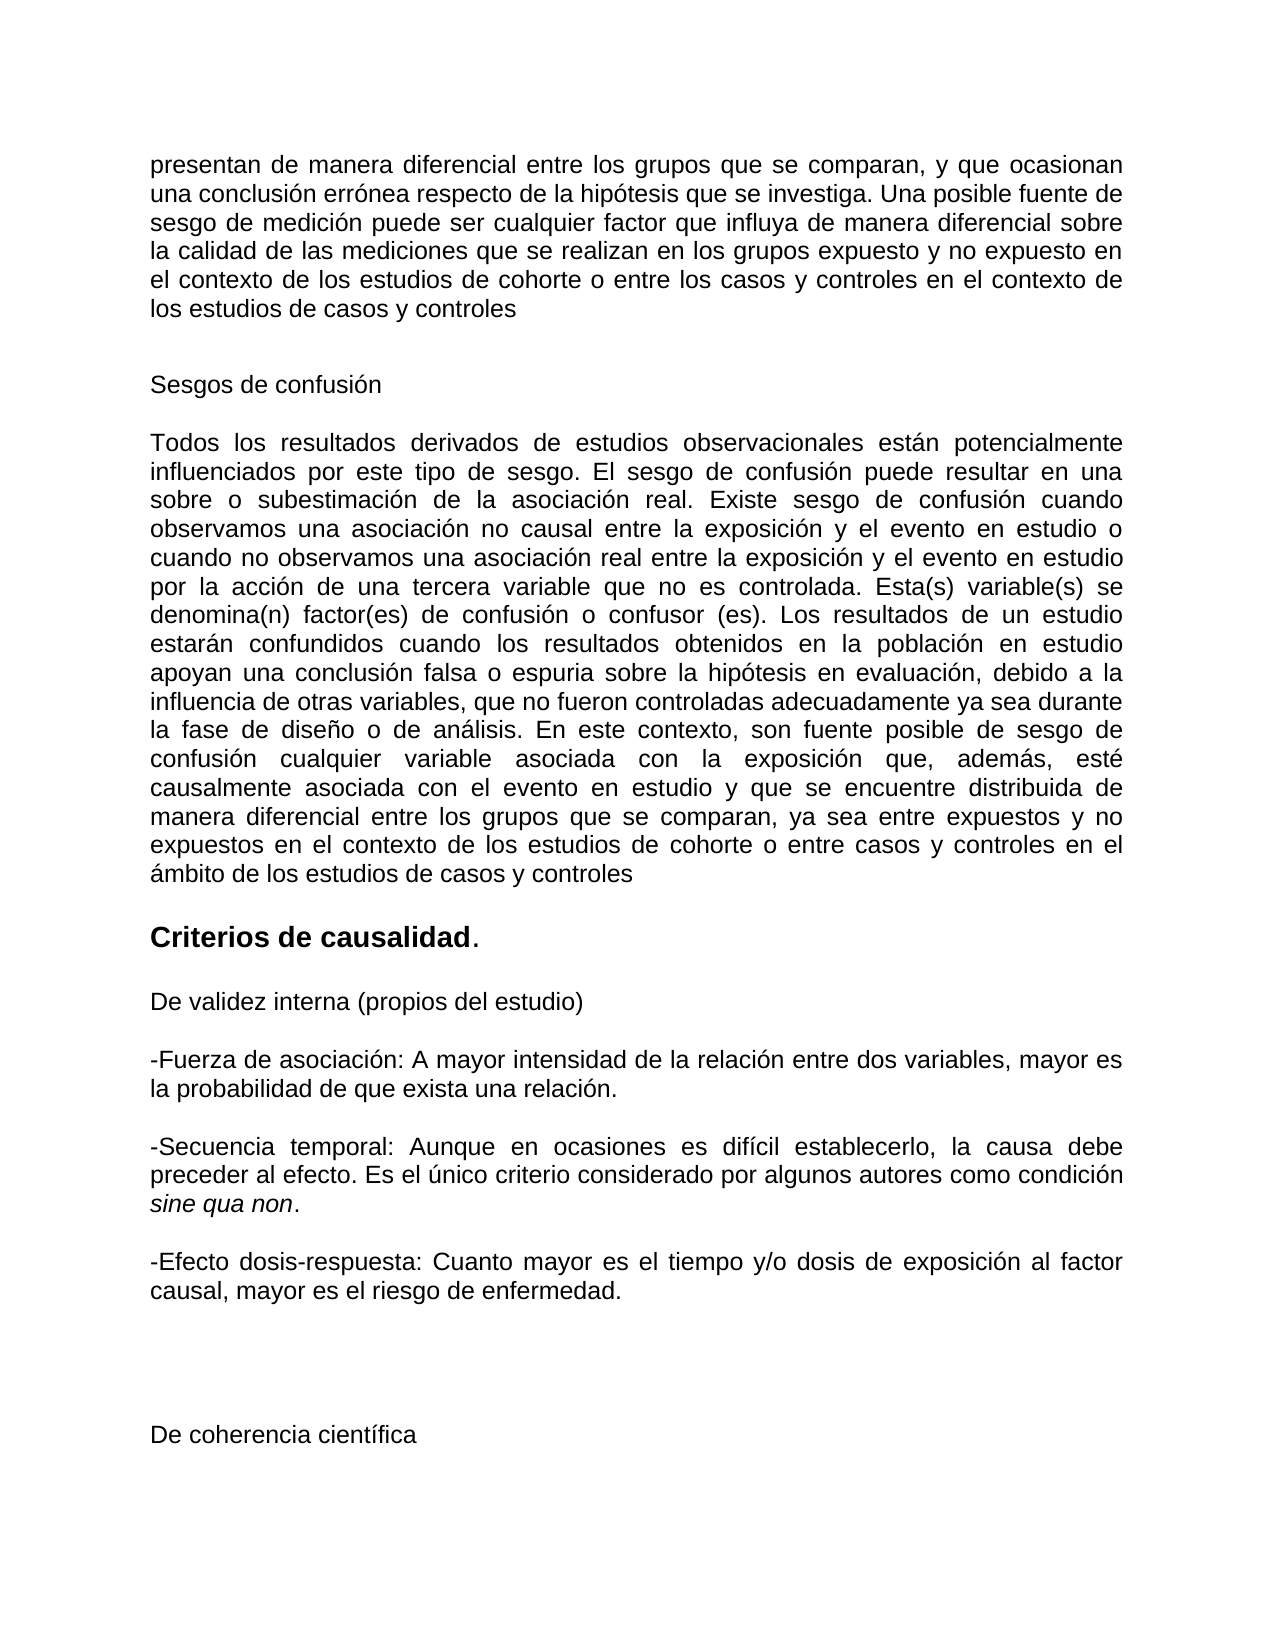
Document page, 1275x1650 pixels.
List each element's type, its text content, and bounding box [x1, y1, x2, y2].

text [150, 150, 1125, 322]
text De coherencia científica [150, 1391, 1125, 1449]
text -Fuerza de asociación: A mayor intensidad de la relación entre dos variables, mayor es la probabilidad de que exista una relación. [150, 1045, 1125, 1102]
text Todos los resultados derivados de estudios observacionales están potencialmente influenciados por este tipo de sesgo. El sesgo de confusión puede resultar en una sobre o subestimación de la asociación real. Existe sesgo de confusión cuando observamos una asociación no causal entre la exposición y el evento en estudio o cuando no observamos una asociación real entre la exposición y el evento en estudio por la acción de una tercera variable que no es controlada. Esta(s) variable(s) se denomina(n) factor(es) de confusión o confusor (es). Los resultados de un estudio estarán confundidos cuando los resultados obtenidos en la población en estudio apoyan una conclusión falsa o espuria sobre la hipótesis en evaluación, debido a la influencia de otras variables, que no fueron controladas adecuadamente ya sea durante la fase de diseño o de análisis. En este contexto, son fuente posible de sesgo de confusión cualquier variable asociada con la exposición que, además, esté causalmente asociada con el evento en estudio y que se encuentre distribuida de manera diferencial entre los grupos que se comparan, ya sea entre expuestos y no expuestos en el contexto de los estudios de cohorte o entre casos y controles en el ámbito de los estudios de casos y controles [150, 428, 1125, 888]
text -Secuencia temporal: Aunque en ocasiones es difícil establecerlo, la causa debe preceder al efecto. Es el único criterio considerado por algunos autores como condición sine qua non. [150, 1132, 1125, 1218]
text Criterios de causalidad. [150, 916, 1125, 955]
text De validez interna (propios del estudio) [150, 987, 1125, 1016]
text -Efecto dosis-respuesta: Cuanto mayor es el tiempo y/o dosis de exposición al factor causal, mayor es el riesgo de enfermedad. [150, 1247, 1125, 1304]
text Sesgos de confusión [150, 370, 1125, 399]
